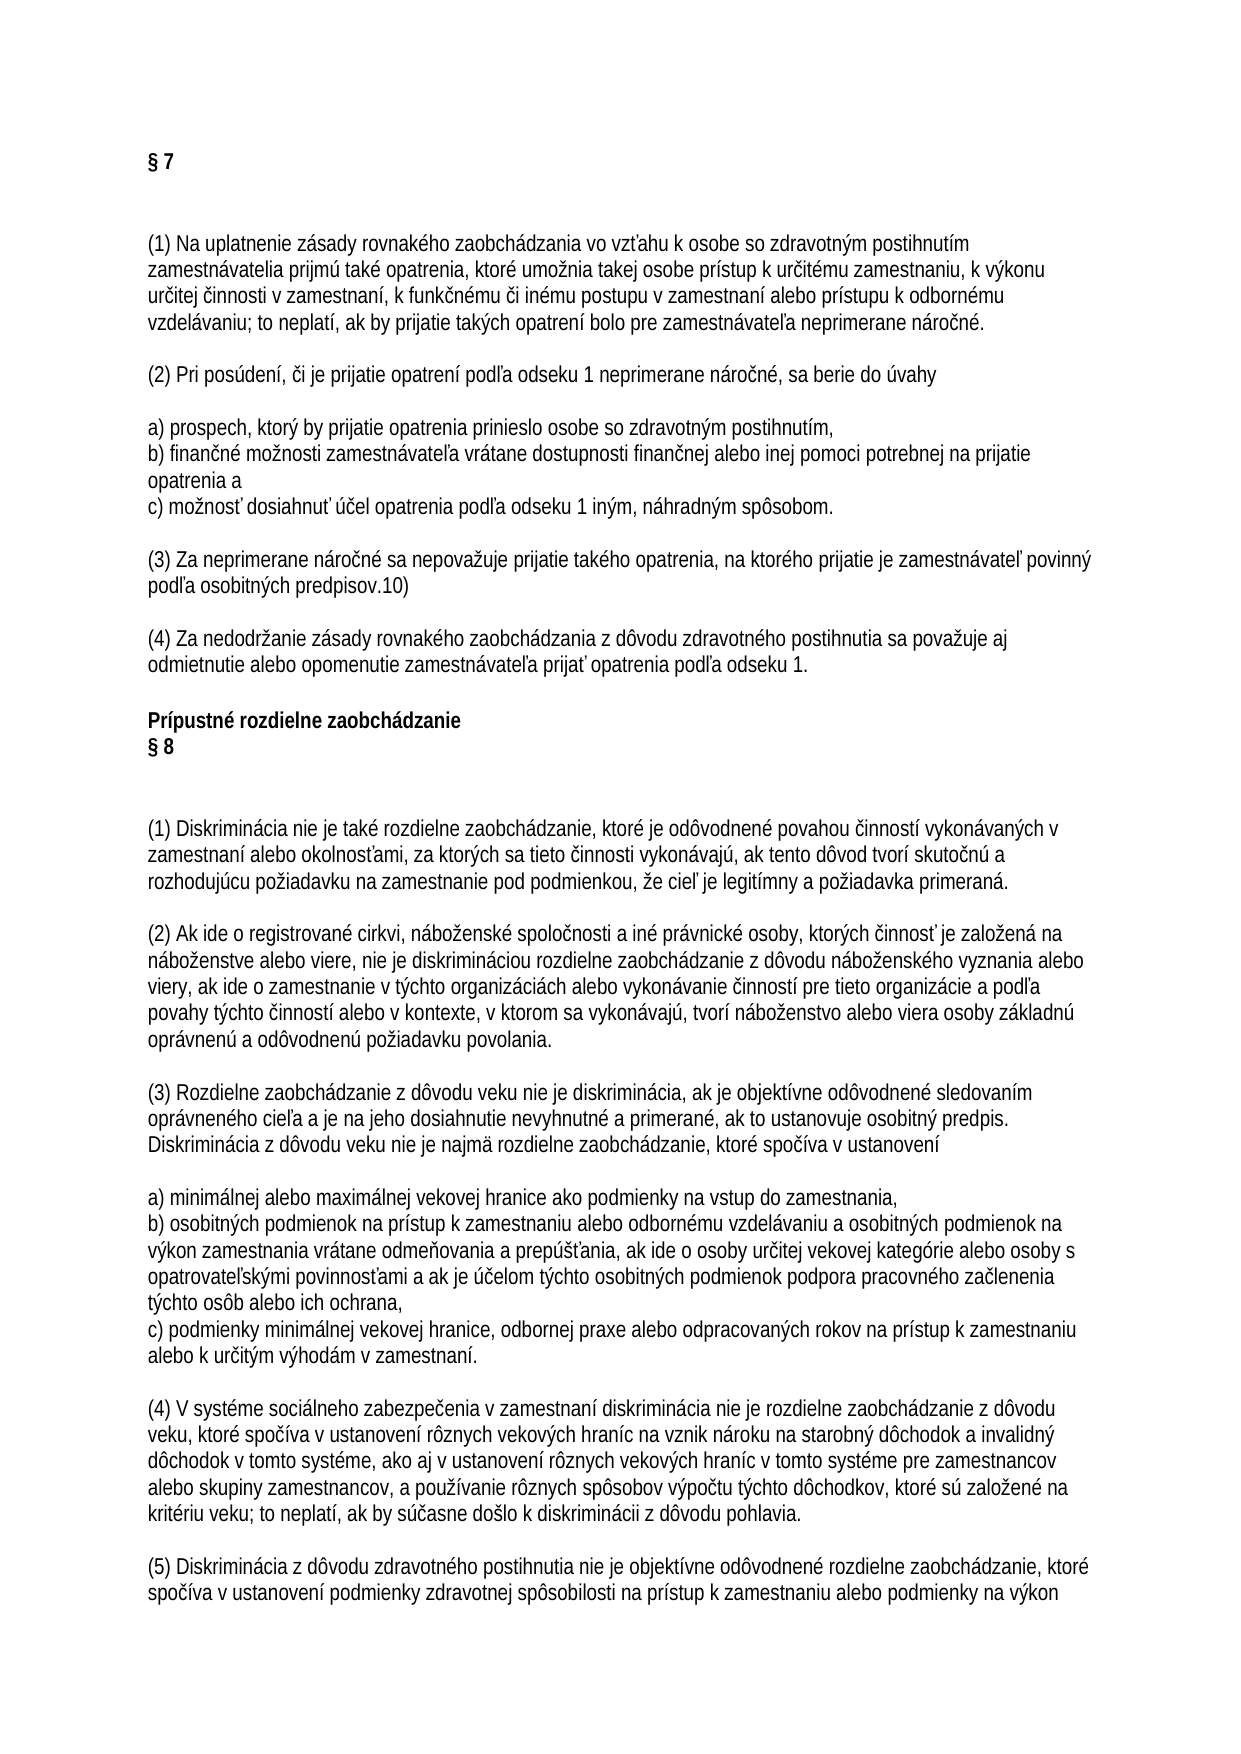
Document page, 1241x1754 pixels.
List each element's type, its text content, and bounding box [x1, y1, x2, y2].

text (1) Na uplatnenie zásady rovnakého zaobchádzania vo vzťahu k osobe so zdravotným postihnutím zamestnávatelia prijmú také opatrenia, ktoré umožnia takej osobe prístup k určitému zamestnaniu, k výkonu určitej činnosti v zamestnaní, k funkčnému či inému postupu v zamestnaní alebo prístupu k odbornému vzdelávaniu; to neplatí, ak by prijatie takých opatrení bolo pre zamestnávateľa neprimerane náročné. (2) Pri posúdení, či je prijatie opatrení podľa odseku 1 neprimerane náročné, sa berie do úvahy a) prospech, ktorý by prijatie opatrenia prinieslo osobe so zdravotným postihnutím, b) finančné možnosti zamestnávateľa vrátane dostupnosti finančnej alebo inej pomoci potrebnej na prijatie opatrenia a c) možnosť dosiahnuť účel opatrenia podľa odseku 1 iným, náhradným spôsobom. (3) Za neprimerane náročné sa nepovažuje prijatie takého opatrenia, na ktorého prijatie je zamestnávateľ povinný podľa osobitných predpisov.10) (4) Za nedodržanie zásady rovnakého zaobchádzania z dôvodu zdravotného postihnutia sa považuje aj odmietnutie alebo opomenutie zamestnávateľa prijať opatrenia podľa odseku 1. [148, 203, 1093, 677]
text § 7 [148, 148, 1093, 174]
text Prípustné rozdielne zaobchádzanie § 8 [148, 707, 1093, 759]
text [148, 788, 1093, 1606]
